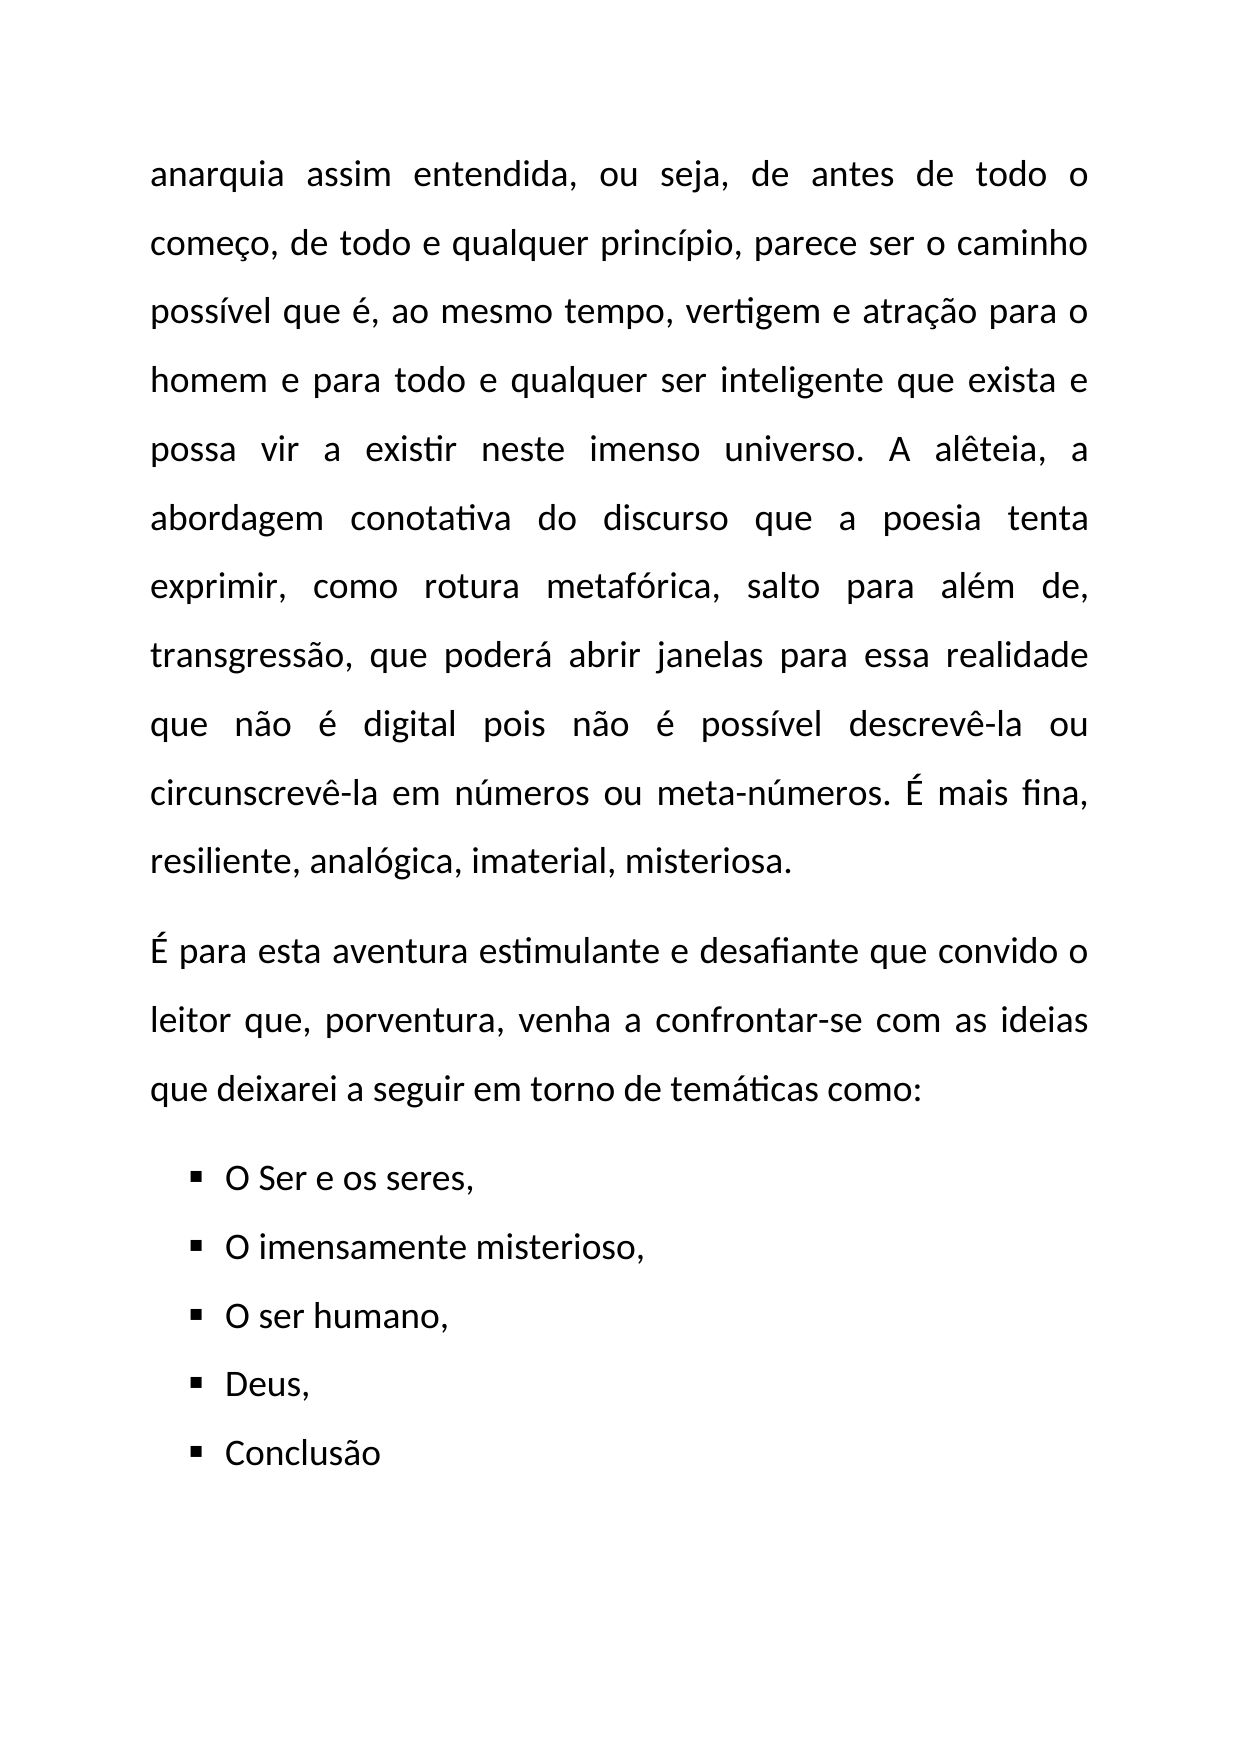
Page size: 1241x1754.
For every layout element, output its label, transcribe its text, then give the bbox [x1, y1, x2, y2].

list O Ser e os seres, [187, 1154, 1090, 1200]
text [150, 150, 1090, 883]
list Conclusão [187, 1429, 1090, 1475]
text É para esta aventura estimulante e desafiante que convido o leitor que, porventura, venha a confrontar-se com as ideias que deixarei a seguir em torno de temáticas como: [150, 927, 1090, 1110]
list Deus, [187, 1360, 1090, 1406]
list O ser humano, [187, 1292, 1090, 1337]
list O imensamente misterioso, [187, 1223, 1090, 1269]
